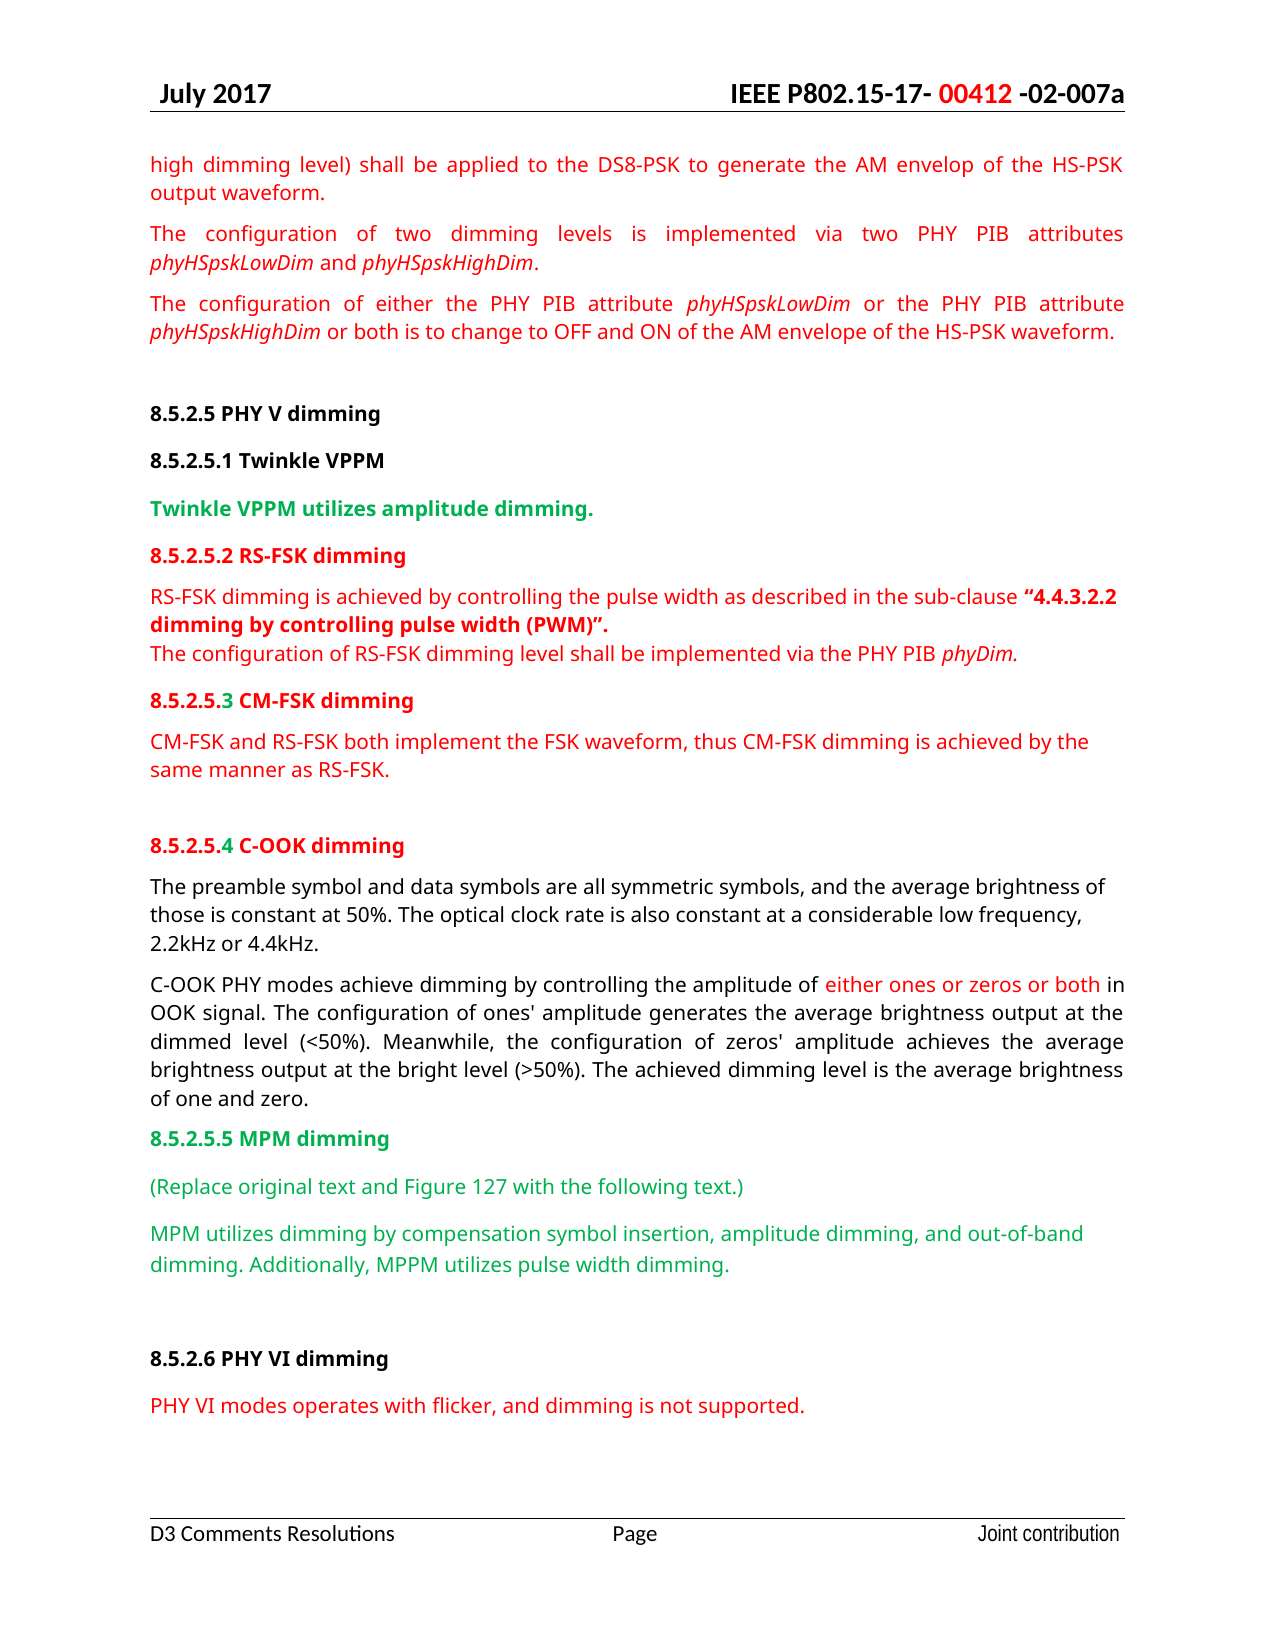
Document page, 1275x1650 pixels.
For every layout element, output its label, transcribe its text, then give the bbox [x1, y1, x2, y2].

text 8.5.2.5.1 Twinkle VPPM [150, 446, 1125, 475]
text 8.5.2.5.3 CM-FSK dimming [150, 686, 1125, 714]
text CM-FSK and RS-FSK both implement the FSK waveform, thus CM-FSK dimming is achieved by the same manner as RS-FSK. [150, 727, 1125, 784]
text C-OOK PHY modes achieve dimming by controlling the amplitude of either ones or zeros or both in OOK signal. The configuration of ones' amplitude generates the average brightness output at the dimmed level (<50%). Meanwhile, the configuration of zeros' amplitude achieves the average brightness output at the bright level (>50%). The achieved dimming level is the average brightness of one and zero. [150, 970, 1125, 1112]
text The configuration of two dimming levels is implemented via two PHY PIB attributes phyHSpskLowDim and phyHSpskHighDim. [150, 219, 1125, 276]
text 8.5.2.5 PHY V dimming [150, 399, 1125, 427]
text PHY VI modes operates with flicker, and dimming is not supported. [150, 1392, 1125, 1420]
text (Replace original text and Figure 127 with the following text.) [150, 1172, 1125, 1200]
text 8.5.2.5.2 RS-FSK dimming [150, 541, 1125, 569]
text 8.5.2.5.5 MPM dimming [150, 1124, 1125, 1153]
text 8.5.2.5.4 C-OOK dimming [150, 831, 1125, 859]
text MPM utilizes dimming by compensation symbol insertion, amplitude dimming, and out-of-band dimming. Additionally, MPPM utilizes pulse width dimming. [150, 1219, 1125, 1278]
text The configuration of either the PHY PIB attribute phyHSpskLowDim or the PHY PIB attribute phyHSpskHighDim or both is to change to OFF and ON of the AM envelope of the HS-PSK waveform. [150, 289, 1125, 346]
text The preamble symbol and data symbols are all symmetric symbols, and the average brightness of those is constant at 50%. The optical clock rate is also constant at a considerable low frequency, 2.2kHz or 4.4kHz. [150, 872, 1125, 957]
text 8.5.2.6 PHY VI dimming [150, 1344, 1125, 1373]
text Twinkle VPPM utilizes amplitude dimming. [150, 494, 1125, 522]
text The configuration of RS-FSK dimming level shall be implemented via the PHY PIB phyDim. [150, 639, 1125, 667]
text RS-FSK dimming is achieved by controlling the pulse width as described in the sub-clause “4.4.3.2.2 dimming by controlling pulse width (PWM)”. [150, 582, 1125, 639]
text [150, 150, 1125, 207]
